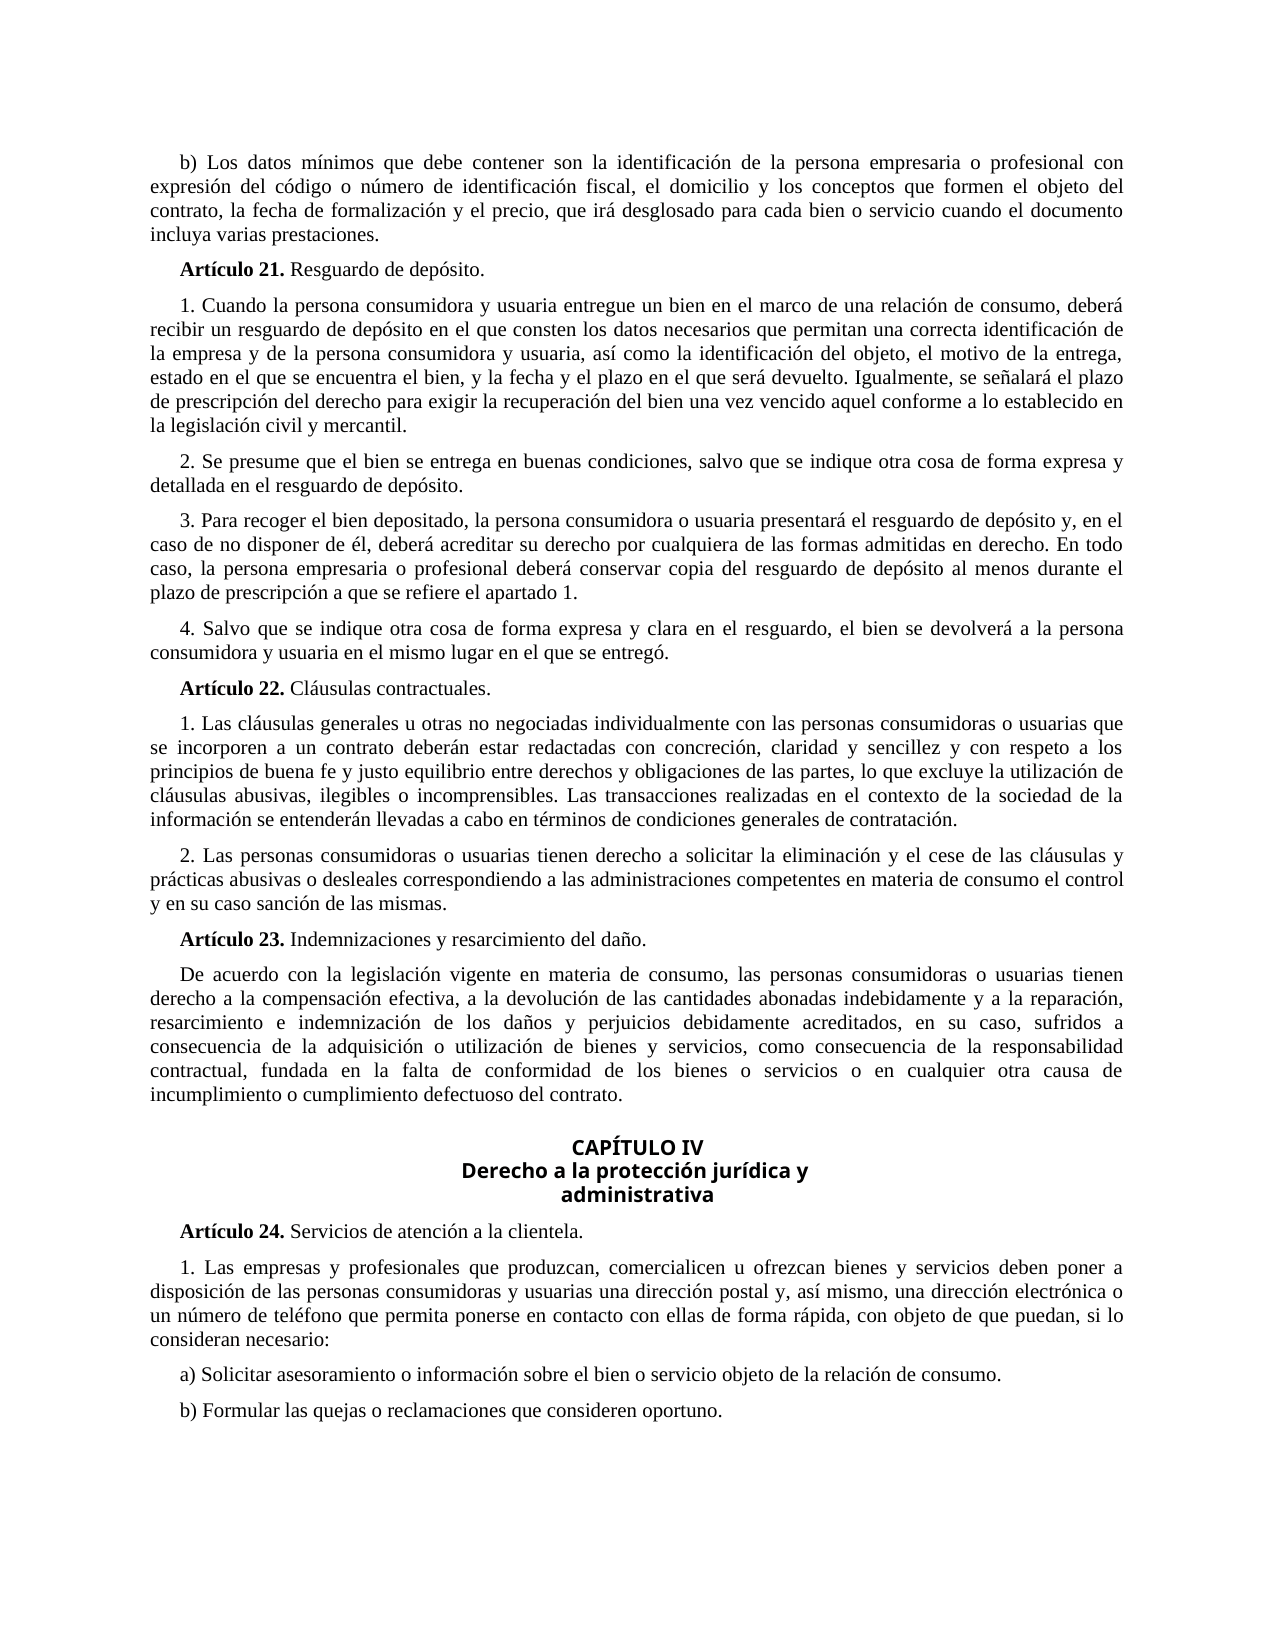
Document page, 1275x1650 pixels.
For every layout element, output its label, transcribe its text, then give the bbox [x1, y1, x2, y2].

text 2. Las personas consumidoras o usuarias tienen derecho a solicitar la eliminación y el cese de las cláusulas y prácticas abusivas o desleales correspondiendo a las administraciones competentes en materia de consumo el control y en su caso sanción de las mismas. [150, 843, 1125, 915]
text 1. Las empresas y profesionales que produzcan, comercialicen u ofrezcan bienes y servicios deben poner a disposición de las personas consumidoras y usuarias una dirección postal y, así mismo, una dirección electrónica o un número de teléfono que permita ponerse en contacto con ellas de forma rápida, con objeto de que puedan, si lo consideran necesario: [150, 1255, 1125, 1351]
text b) Formular las quejas o reclamaciones que consideren oportuno. [150, 1398, 1125, 1422]
text 1. Las cláusulas generales u otras no negociadas individualmente con las personas consumidoras o usuarias que se incorporen a un contrato deberán estar redactadas con concreción, claridad y sencillez y con respeto a los principios de buena fe y justo equilibrio entre derechos y obligaciones de las partes, lo que excluye la utilización de cláusulas abusivas, ilegibles o incomprensibles. Las transacciones realizadas en el contexto de la sociedad de la información se entenderán llevadas a cabo en términos de condiciones generales de contratación. [150, 712, 1125, 831]
text Artículo 22. Cláusulas contractuales. [150, 676, 1125, 700]
text Artículo 24. Servicios de atención a la clientela. [150, 1219, 1125, 1243]
text CAPÍTULO IV Derecho a la protección jurídica y administrativa [150, 1136, 1125, 1208]
text Artículo 21. Resguardo de depósito. [150, 258, 1125, 282]
text 1. Cuando la persona consumidora y usuaria entregue un bien en el marco de una relación de consumo, deberá recibir un resguardo de depósito en el que consten los datos necesarios que permitan una correcta identificación de la empresa y de la persona consumidora y usuaria, así como la identificación del objeto, el motivo de la entrega, estado en el que se encuentra el bien, y la fecha y el plazo en el que será devuelto. Igualmente, se señalará el plazo de prescripción del derecho para exigir la recuperación del bien una vez vencido aquel conforme a lo establecido en la legislación civil y mercantil. [150, 293, 1125, 437]
text a) Solicitar asesoramiento o información sobre el bien o servicio objeto de la relación de consumo. [150, 1363, 1125, 1387]
text b) Los datos mínimos que debe contener son la identificación de la persona empresaria o profesional con expresión del código o número de identificación fiscal, el domicilio y los conceptos que formen el objeto del contrato, la fecha de formalización y el precio, que irá desglosado para cada bien o servicio cuando el documento incluya varias prestaciones. [150, 150, 1125, 246]
text Artículo 23. Indemnizaciones y resarcimiento del daño. [150, 927, 1125, 951]
text De acuerdo con la legislación vigente en materia de consumo, las personas consumidoras o usuarias tienen derecho a la compensación efectiva, a la devolución de las cantidades abonadas indebidamente y a la reparación, resarcimiento e indemnización de los daños y perjuicios debidamente acreditados, en su caso, sufridos a consecuencia de la adquisición o utilización de bienes y servicios, como consecuencia de la responsabilidad contractual, fundada en la falta de conformidad de los bienes o servicios o en cualquier otra causa de incumplimiento o cumplimiento defectuoso del contrato. [150, 962, 1125, 1106]
text 4. Salvo que se indique otra cosa de forma expresa y clara en el resguardo, el bien se devolverá a la persona consumidora y usuaria en el mismo lugar en el que se entregó. [150, 616, 1125, 664]
text 3. Para recoger el bien depositado, la persona consumidora o usuaria presentará el resguardo de depósito y, en el caso de no disponer de él, deberá acreditar su derecho por cualquiera de las formas admitidas en derecho. En todo caso, la persona empresaria o profesional deberá conservar copia del resguardo de depósito al menos durante el plazo de prescripción a que se refiere el apartado 1. [150, 508, 1125, 604]
text 2. Se presume que el bien se entrega en buenas condiciones, salvo que se indique otra cosa de forma expresa y detallada en el resguardo de depósito. [150, 449, 1125, 497]
